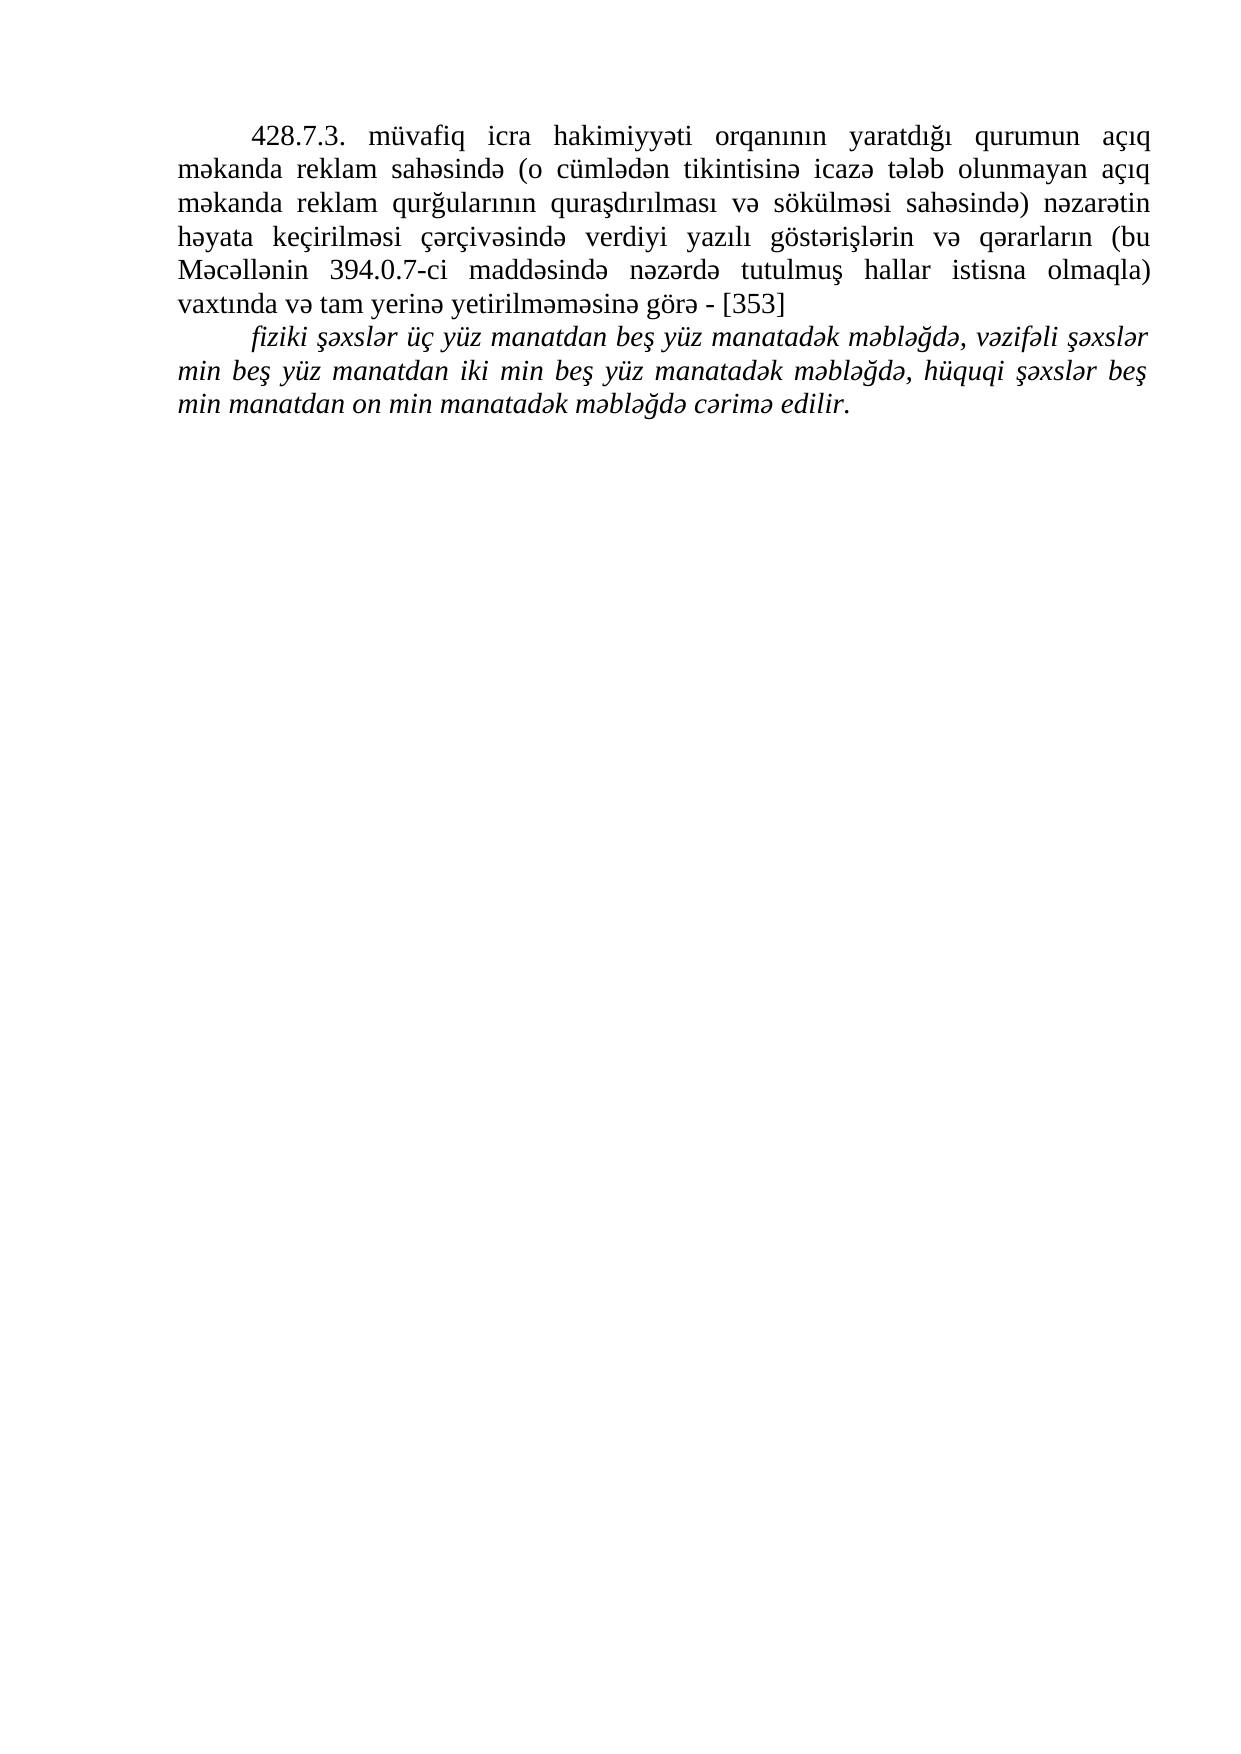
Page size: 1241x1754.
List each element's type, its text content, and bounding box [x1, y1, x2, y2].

text 428.7.3. müvafiq icra hakimiyyəti orqanının yaratdığı qurumun açıq məkanda reklam sahəsində (o cümlədən tikintisinə icazə tələb olunmayan açıq məkanda reklam qurğularının quraşdırılması və sökülməsi sahəsində) nəzarətin həyata keçirilməsi çərçivəsində verdiyi yazılı göstərişlərin və qərarların (bu Məcəllənin 394.0.7-ci maddəsində nəzərdə tutulmuş hallar istisna olmaqla) vaxtında və tam yerinə yetirilməməsinə görə - [353] [177, 118, 1152, 319]
text fiziki şəxslər üç yüz manatdan beş yüz manatadək məbləğdə, vəzifəli şəxslər min beş yüz manatdan iki min beş yüz manatadək məbləğdə, hüquqi şəxslər beş min manatdan on min manatadək məbləğdə cərimə edilir. [177, 319, 1152, 420]
